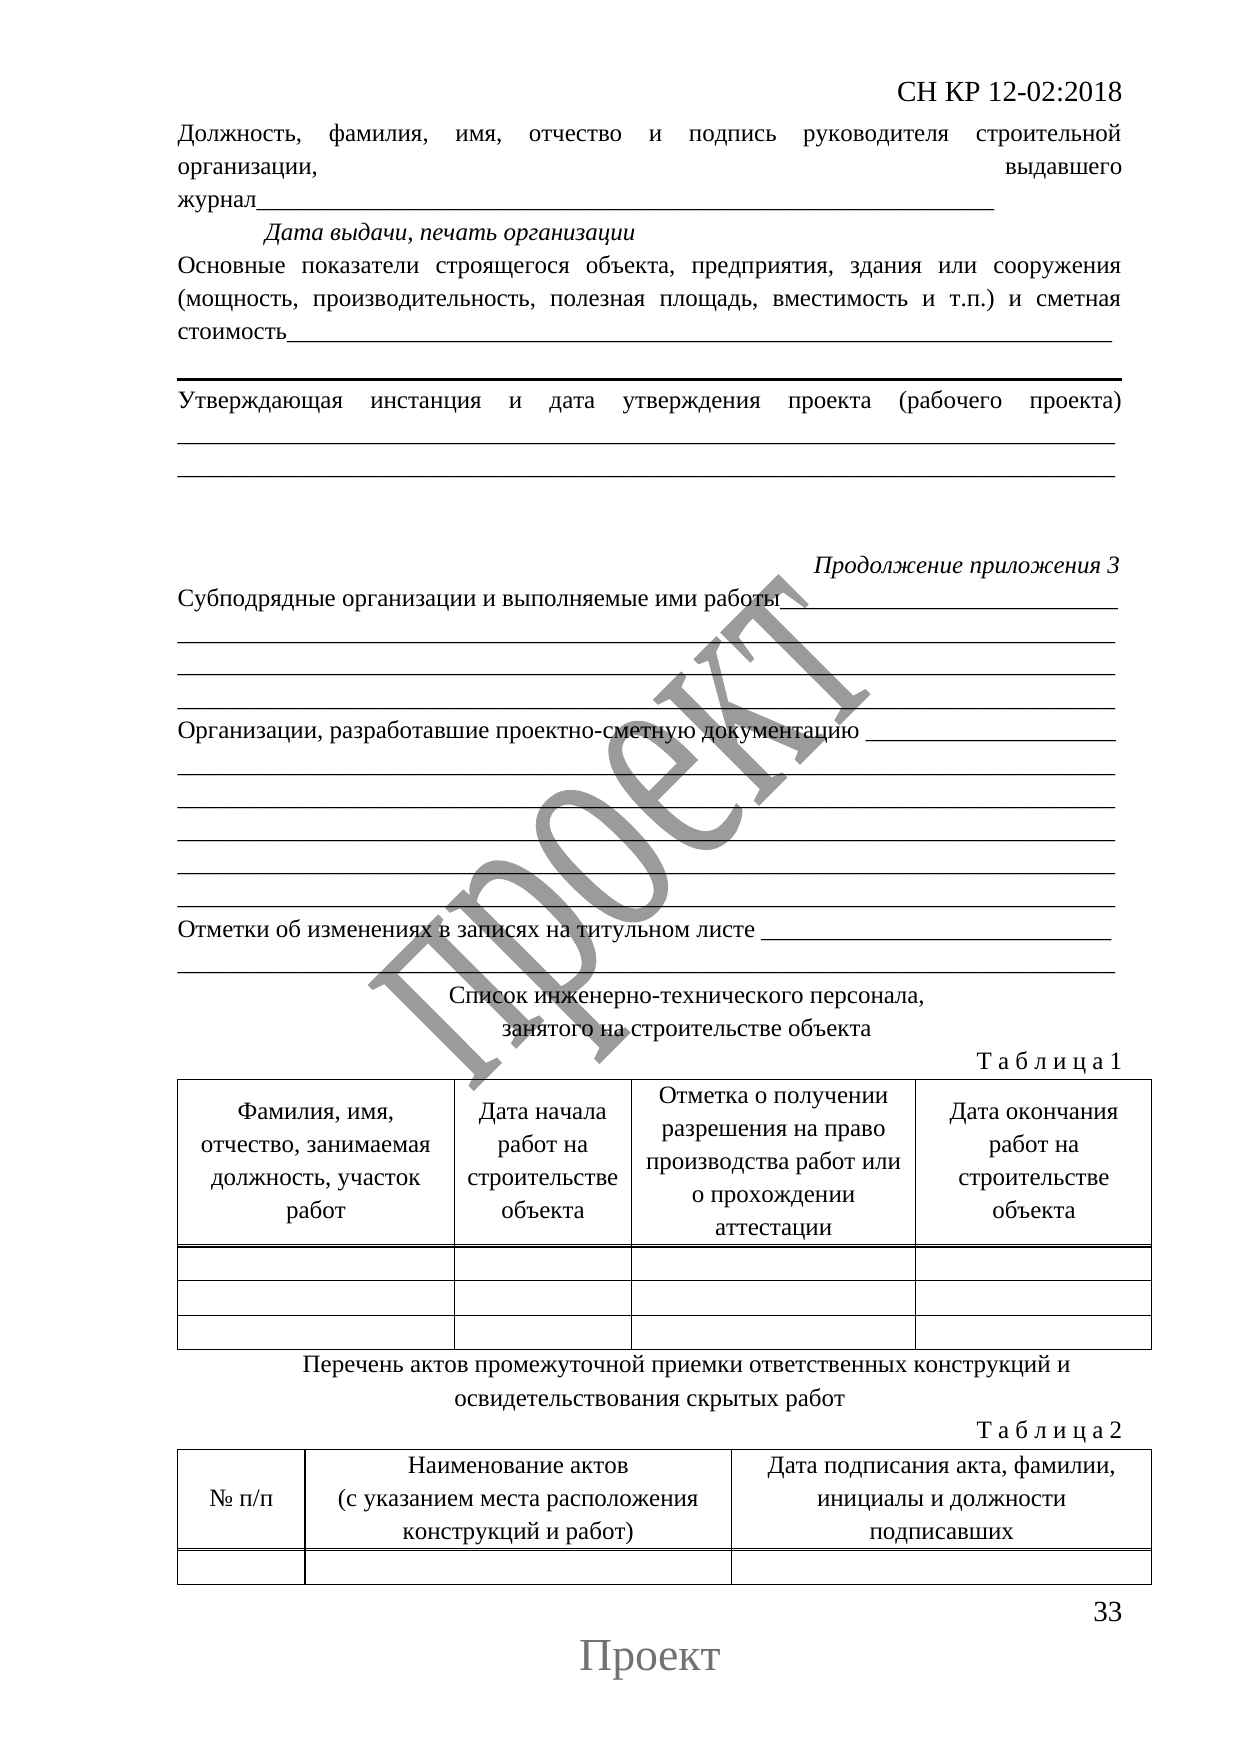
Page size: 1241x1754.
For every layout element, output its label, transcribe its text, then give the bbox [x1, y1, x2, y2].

text ___________________________________________________________________________ [177, 749, 1122, 777]
text Должность, фамилия, имя, отчество и подпись руководителя строительной организации, выдавшего журнал___________________________________________________________ [177, 118, 1122, 213]
table_cell [178, 1281, 454, 1314]
text Дата выдачи, печать организации [177, 217, 1122, 246]
text Список инженерно-технического персонала, [177, 980, 1122, 1008]
table_cell [455, 1281, 631, 1314]
table_cell [632, 1248, 915, 1280]
table_cell [178, 1551, 304, 1584]
table_cell [306, 1551, 731, 1584]
subtitle Субподрядные организации и выполняемые ими работы___________________________ [177, 583, 1122, 612]
table_cell [178, 1248, 454, 1280]
table_header Дата подписания акта, фамилии, инициалы и должности подписавших [732, 1450, 1151, 1548]
text Продолжение приложения 3 [177, 551, 1122, 579]
text Т а б л и ц а 1 [177, 1046, 1122, 1074]
text Перечень актов промежуточной приемки ответственных конструкций и освидетельствования скрытых работ [177, 1350, 1122, 1411]
text занятого на строительстве объекта [177, 1013, 1122, 1042]
text Утверждающая инстанция и дата утверждения проекта (рабочего проекта) ______________________________________________________________________________________________________________________________________________________ [177, 385, 1122, 480]
table_cell [632, 1281, 915, 1314]
table_cell [916, 1316, 1151, 1348]
table_cell [916, 1248, 1151, 1280]
table_cell [178, 1316, 454, 1348]
table_header Наименование актов (с указанием места расположения конструкций и работ) [306, 1450, 731, 1548]
text ___________________________________________________________________________ [177, 947, 1122, 976]
table_header Дата окончания работ на строительстве объекта [916, 1080, 1151, 1244]
text ___________________________________________________________________________ [177, 815, 1122, 843]
text ___________________________________________________________________________ ______________________________________________________________________________________________________________________________________________________ [177, 617, 1122, 711]
text ___________________________________________________________________________ [177, 848, 1122, 876]
table_cell [916, 1281, 1151, 1314]
table_cell [732, 1551, 1151, 1584]
text Основные показатели строящегося объекта, предприятия, здания или сооружения (мощность, производительность, полезная площадь, вместимость и т.п.) и сметная стоимость__________________________________________________________________ [177, 250, 1122, 345]
table_header № п/п [178, 1450, 304, 1548]
table_cell [455, 1248, 631, 1280]
text Организации, разработавшие проектно-сметную документацию ____________________ [177, 716, 1122, 744]
text ___________________________________________________________________________ [177, 782, 1122, 810]
table_cell [455, 1316, 631, 1348]
table_header Дата начала работ на строительстве объекта [455, 1080, 631, 1244]
table_header Фамилия, имя, отчество, занимаемая должность, участок работ [178, 1080, 454, 1244]
table_cell [632, 1316, 915, 1348]
text Т а б л и ц а 2 [177, 1416, 1122, 1444]
text ___________________________________________________________________________ [177, 881, 1122, 909]
table_header Отметка о получении разрешения на право производства работ или о прохождении аттестации [632, 1080, 915, 1244]
text Отметки об изменениях в записях на титульном листе ____________________________ [177, 914, 1122, 942]
